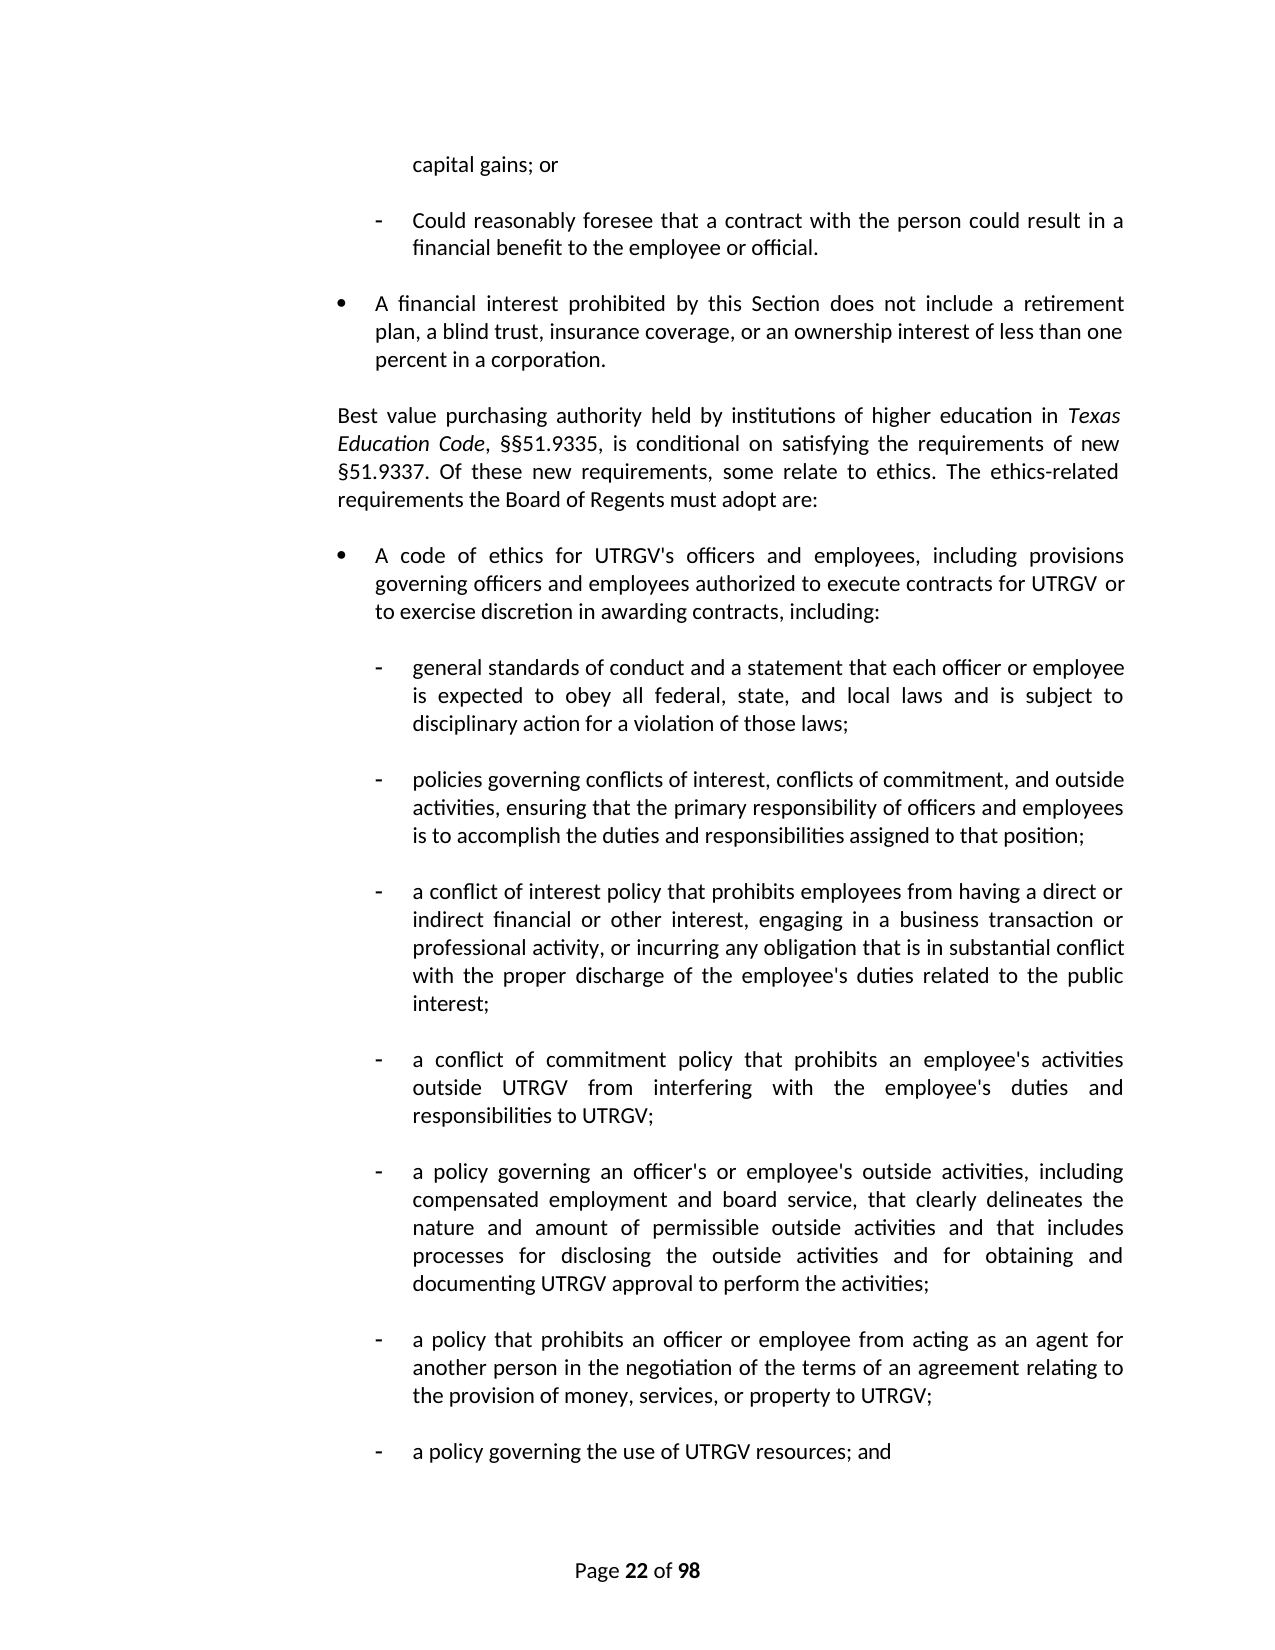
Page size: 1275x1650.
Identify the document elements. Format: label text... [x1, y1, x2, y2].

list a policy governing an officer's or employee's outside activities, including compensated employment and board service, that clearly delineates the nature and amount of permissible outside activities and that includes processes for disclosing the outside activities and for obtaining and documenting UTRGV approval to perform the activities; [375, 1157, 1125, 1297]
list A financial interest prohibited by this Section does not include a retirement plan, a blind trust, insurance coverage, or an ownership interest of less than one percent in a corporation. [337, 289, 1125, 373]
list a policy that prohibits an officer or employee from acting as an agent for another person in the negotiation of the terms of an agreement relating to the provision of money, services, or property to UTRGV; [375, 1325, 1125, 1409]
text capital gains; or [412, 150, 1225, 178]
text §51.9337. Of these new requirements, some relate to ethics. The ethics-related requirements the Board of Regents must adopt are: [337, 458, 1225, 513]
list A code of ethics for UTRGV's officers and employees, including provisions governing officers and employees authorized to execute contracts for UTRGV or to exercise discretion in awarding contracts, including: [337, 541, 1125, 625]
list policies governing conflicts of interest, conflicts of commitment, and outside activities, ensuring that the primary responsibility of officers and employees is to accomplish the duties and responsibilities assigned to that position; [375, 765, 1125, 849]
list general standards of conduct and a statement that each officer or employee is expected to obey all federal, state, and local laws and is subject to disciplinary action for a violation of those laws; [375, 653, 1125, 737]
text Best value purchasing authority held by institutions of higher education in Texas Education Code, §§51.9335, is conditional on satisfying the requirements of new [337, 402, 1125, 458]
list Could reasonably foresee that a contract with the person could result in a financial benefit to the employee or official. [375, 206, 1125, 261]
list a conflict of interest policy that prohibits employees from having a direct or indirect financial or other interest, engaging in a business transaction or professional activity, or incurring any obligation that is in substantial conflict with the proper discharge of the employee's duties related to the public interest; [375, 877, 1125, 1017]
list a conflict of commitment policy that prohibits an employee's activities outside UTRGV from interfering with the employee's duties and responsibilities to UTRGV; [375, 1045, 1125, 1129]
list a policy governing the use of UTRGV resources; and [375, 1437, 1225, 1465]
